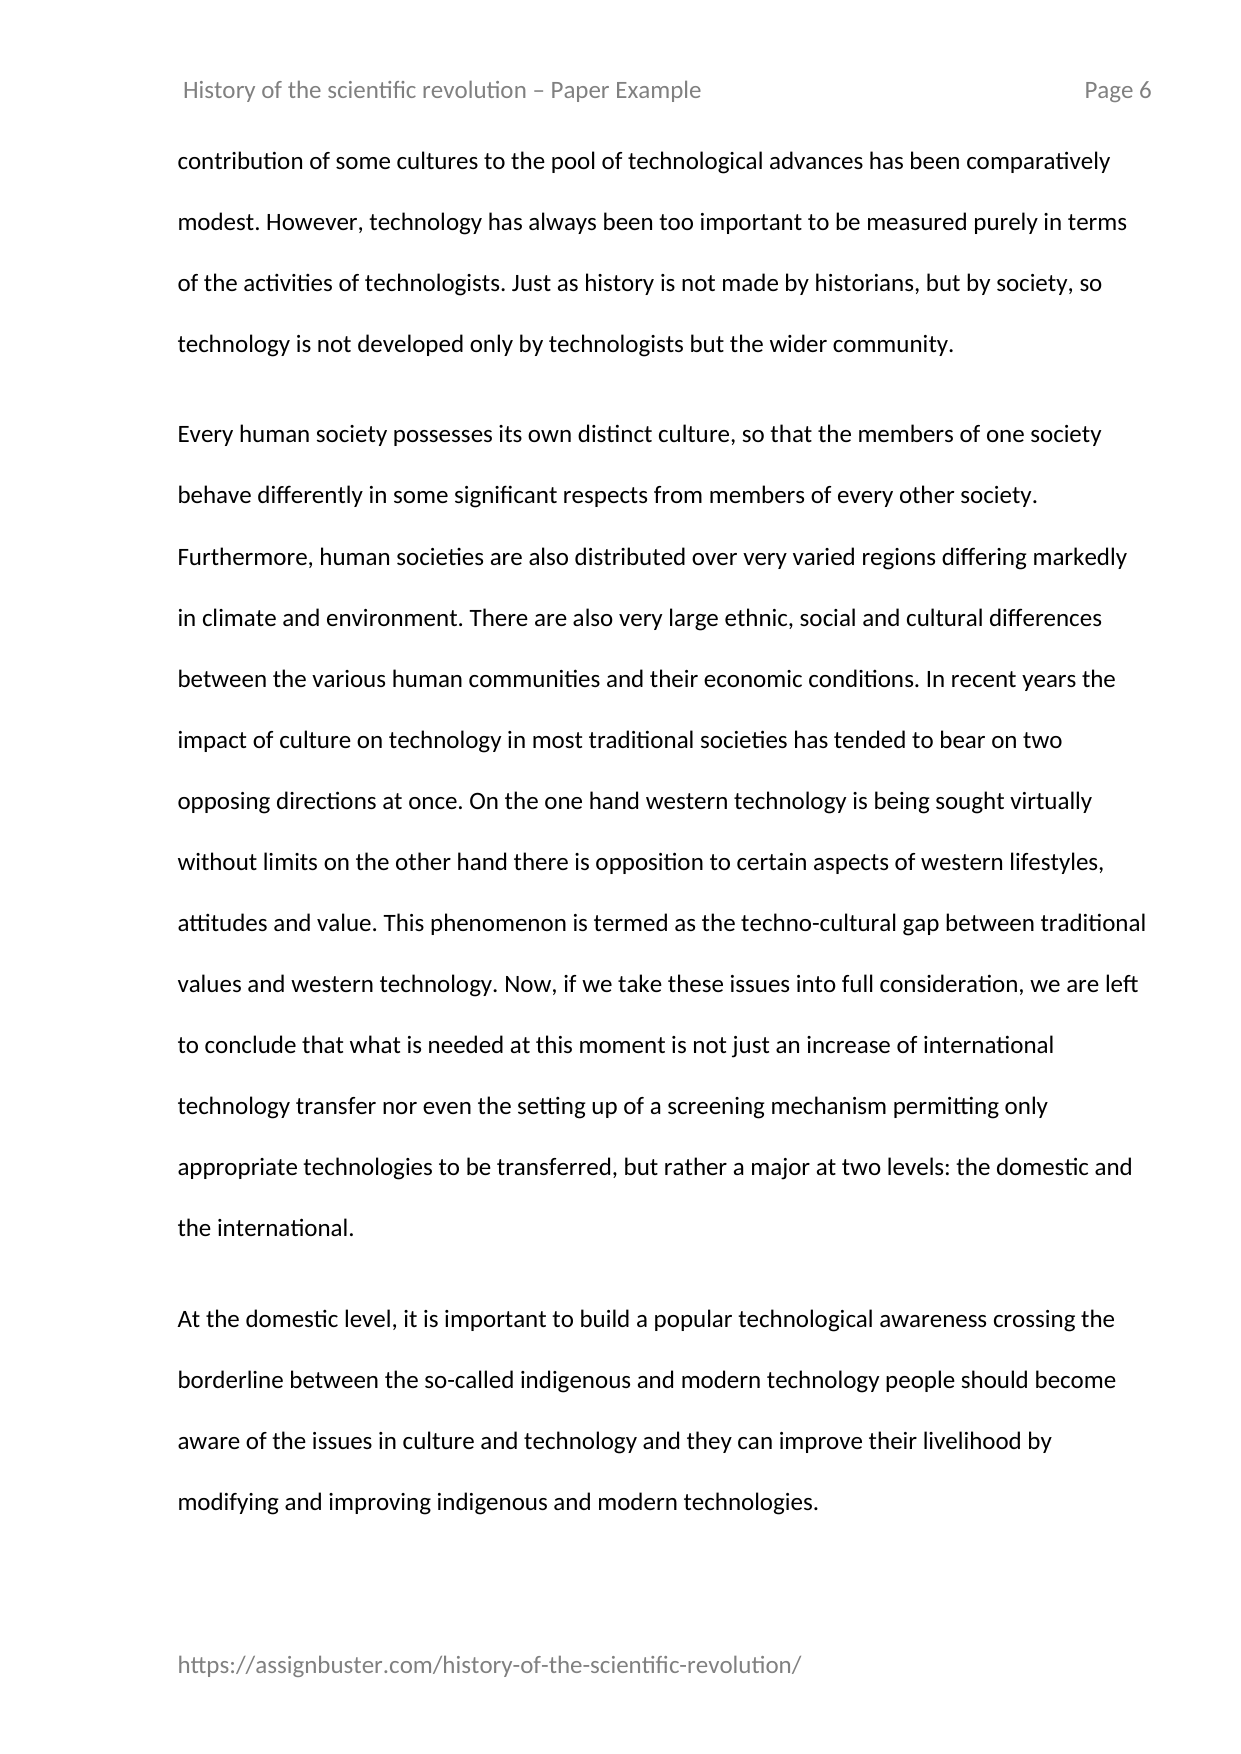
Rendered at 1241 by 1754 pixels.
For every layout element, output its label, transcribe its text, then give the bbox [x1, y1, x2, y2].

text Every human society possesses its own distinct culture, so that the members of one society behave differently in some significant respects from members of every other society. Furthermore, human societies are also distributed over very varied regions differing markedly in climate and environment. There are also very large ethnic, social and cultural differences between the various human communities and their economic conditions. In recent years the impact of culture on technology in most traditional societies has tended to bear on two opposing directions at once. On the one hand western technology is being sought virtually without limits on the other hand there is opposition to certain aspects of western lifestyles, attitudes and value. This phenomenon is termed as the techno-cultural gap between traditional values and western technology. Now, if we take these issues into full consideration, we are left to conclude that what is needed at this moment is not just an increase of international technology transfer nor even the setting up of a screening mechanism permitting only appropriate technologies to be transferred, but rather a major at two levels: the domestic and the international. [177, 419, 1152, 1243]
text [177, 145, 1152, 359]
text At the domestic level, it is important to build a popular technological awareness crossing the borderline between the so-called indigenous and modern technology people should become aware of the issues in culture and technology and they can improve their livelihood by modifying and improving indigenous and modern technologies. [177, 1303, 1152, 1516]
